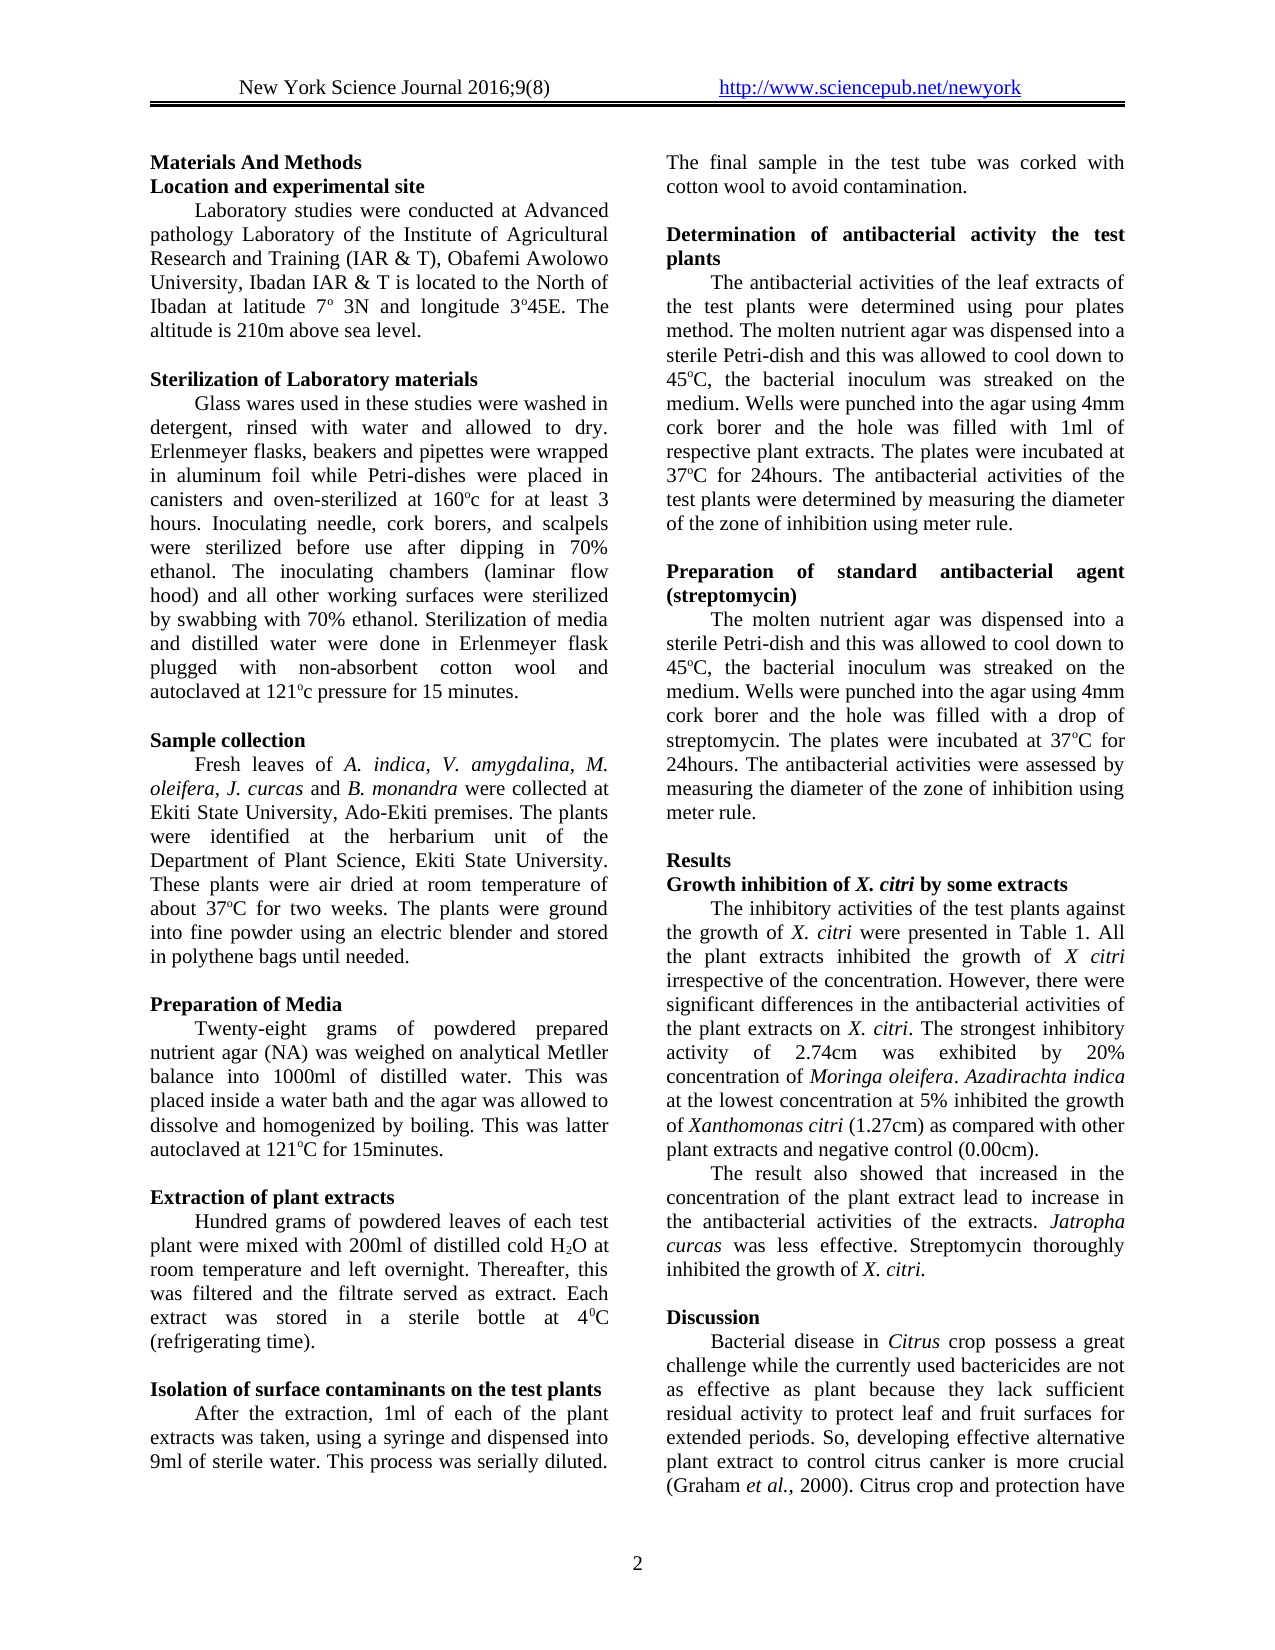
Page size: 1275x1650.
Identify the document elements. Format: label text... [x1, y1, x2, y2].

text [666, 1329, 1125, 1497]
text Location and experimental site [150, 174, 609, 198]
text Materials And Methods [150, 150, 609, 174]
list Hundred grams of powdered leaves of each test plant were mixed with 200ml of distilled cold H2O at room temperature and left overnight. Thereafter, this was filtered and the filtrate served as extract. Each extract was stored in a sterile bottle at 40C (refrigerating time). [150, 1209, 609, 1353]
text The inhibitory activities of the test plants against the growth of X. citri were presented in Table 1. All the plant extracts inhibited the growth of X citri irrespective of the concentration. However, there were significant differences in the antibacterial activities of the plant extracts on X. citri. The strongest inhibitory activity of 2.74cm was exhibited by 20% concentration of Moringa oleifera. Azadirachta indica at the lowest concentration at 5% inhibited the growth of Xanthomonas citri (1.27cm) as compared with other plant extracts and negative control (0.00cm). [666, 896, 1125, 1161]
text Results [666, 848, 1125, 872]
text After the extraction, 1ml of each of the plant extracts was taken, using a syringe and dispensed into 9ml of sterile water. This process was serially diluted. The final sample in the test tube was corked with cotton wool to avoid contamination. [150, 1401, 609, 1473]
text Determination of antibacterial activity the test plants [666, 222, 1125, 270]
text The result also showed that increased in the concentration of the plant extract lead to increase in the antibacterial activities of the extracts. Jatropha curcas was less effective. Streptomycin thoroughly inhibited the growth of X. citri. [666, 1161, 1125, 1281]
text After the extraction, 1ml of each of the plant extracts was taken, using a syringe and dispensed into 9ml of sterile water. This process was serially diluted. The final sample in the test tube was corked with cotton wool to avoid contamination. [666, 150, 1125, 198]
text Discussion [666, 1305, 1125, 1329]
text Isolation of surface contaminants on the test plants [150, 1377, 609, 1401]
text Preparation of standard antibacterial agent (streptomycin) [666, 559, 1125, 607]
text Extraction of plant extracts [150, 1185, 609, 1209]
text Glass wares used in these studies were washed in detergent, rinsed with water and allowed to dry. Erlenmeyer flasks, beakers and pipettes were wrapped in aluminum foil while Petri-dishes were placed in canisters and oven-sterilized at 160oc for at least 3 hours. Inoculating needle, cork borers, and scalpels were sterilized before use after dipping in 70% ethanol. The inoculating chambers (laminar flow hood) and all other working surfaces were sterilized by swabbing with 70% ethanol. Sterilization of media and distilled water were done in Erlenmeyer flask plugged with non-absorbent cotton wool and autoclaved at 121oc pressure for 15 minutes. [150, 391, 609, 703]
text Sample collection [150, 727, 609, 752]
text The molten nutrient agar was dispensed into a sterile Petri-dish and this was allowed to cool down to 45oC, the bacterial inoculum was streaked on the medium. Wells were punched into the agar using 4mm cork borer and the hole was filled with a drop of streptomycin. The plates were incubated at 37oC for 24hours. The antibacterial activities were assessed by measuring the diameter of the zone of inhibition using meter rule. [666, 607, 1125, 824]
text Growth inhibition of X. citri by some extracts [666, 872, 1125, 896]
text Preparation of Media [150, 992, 609, 1016]
text Twenty-eight grams of powdered prepared nutrient agar (NA) was weighed on analytical Metller balance into 1000ml of distilled water. This was placed inside a water bath and the agar was allowed to dissolve and homogenized by boiling. This was latter autoclaved at 121oC for 15minutes. [150, 1016, 609, 1161]
text Laboratory studies were conducted at Advanced pathology Laboratory of the Institute of Agricultural Research and Training (IAR & T), Obafemi Awolowo University, Ibadan IAR & T is located to the North of Ibadan at latitude 7o 3N and longitude 3o45E. The altitude is 210m above sea level. [150, 198, 609, 342]
text Sterilization of Laboratory materials [150, 367, 609, 391]
text The antibacterial activities of the leaf extracts of the test plants were determined using pour plates method. The molten nutrient agar was dispensed into a sterile Petri-dish and this was allowed to cool down to 45oC, the bacterial inoculum was streaked on the medium. Wells were punched into the agar using 4mm cork borer and the hole was filled with 1ml of respective plant extracts. The plates were incubated at 37oC for 24hours. The antibacterial activities of the test plants were determined by measuring the diameter of the zone of inhibition using meter rule. [666, 270, 1125, 535]
text Fresh leaves of A. indica, V. amygdalina, M. oleifera, J. curcas and B. monandra were collected at Ekiti State University, Ado-Ekiti premises. The plants were identified at the herbarium unit of the Department of Plant Science, Ekiti State University. These plants were air dried at room temperature of about 37oC for two weeks. The plants were ground into fine powder using an electric blender and stored in polythene bags until needed. [150, 752, 609, 968]
